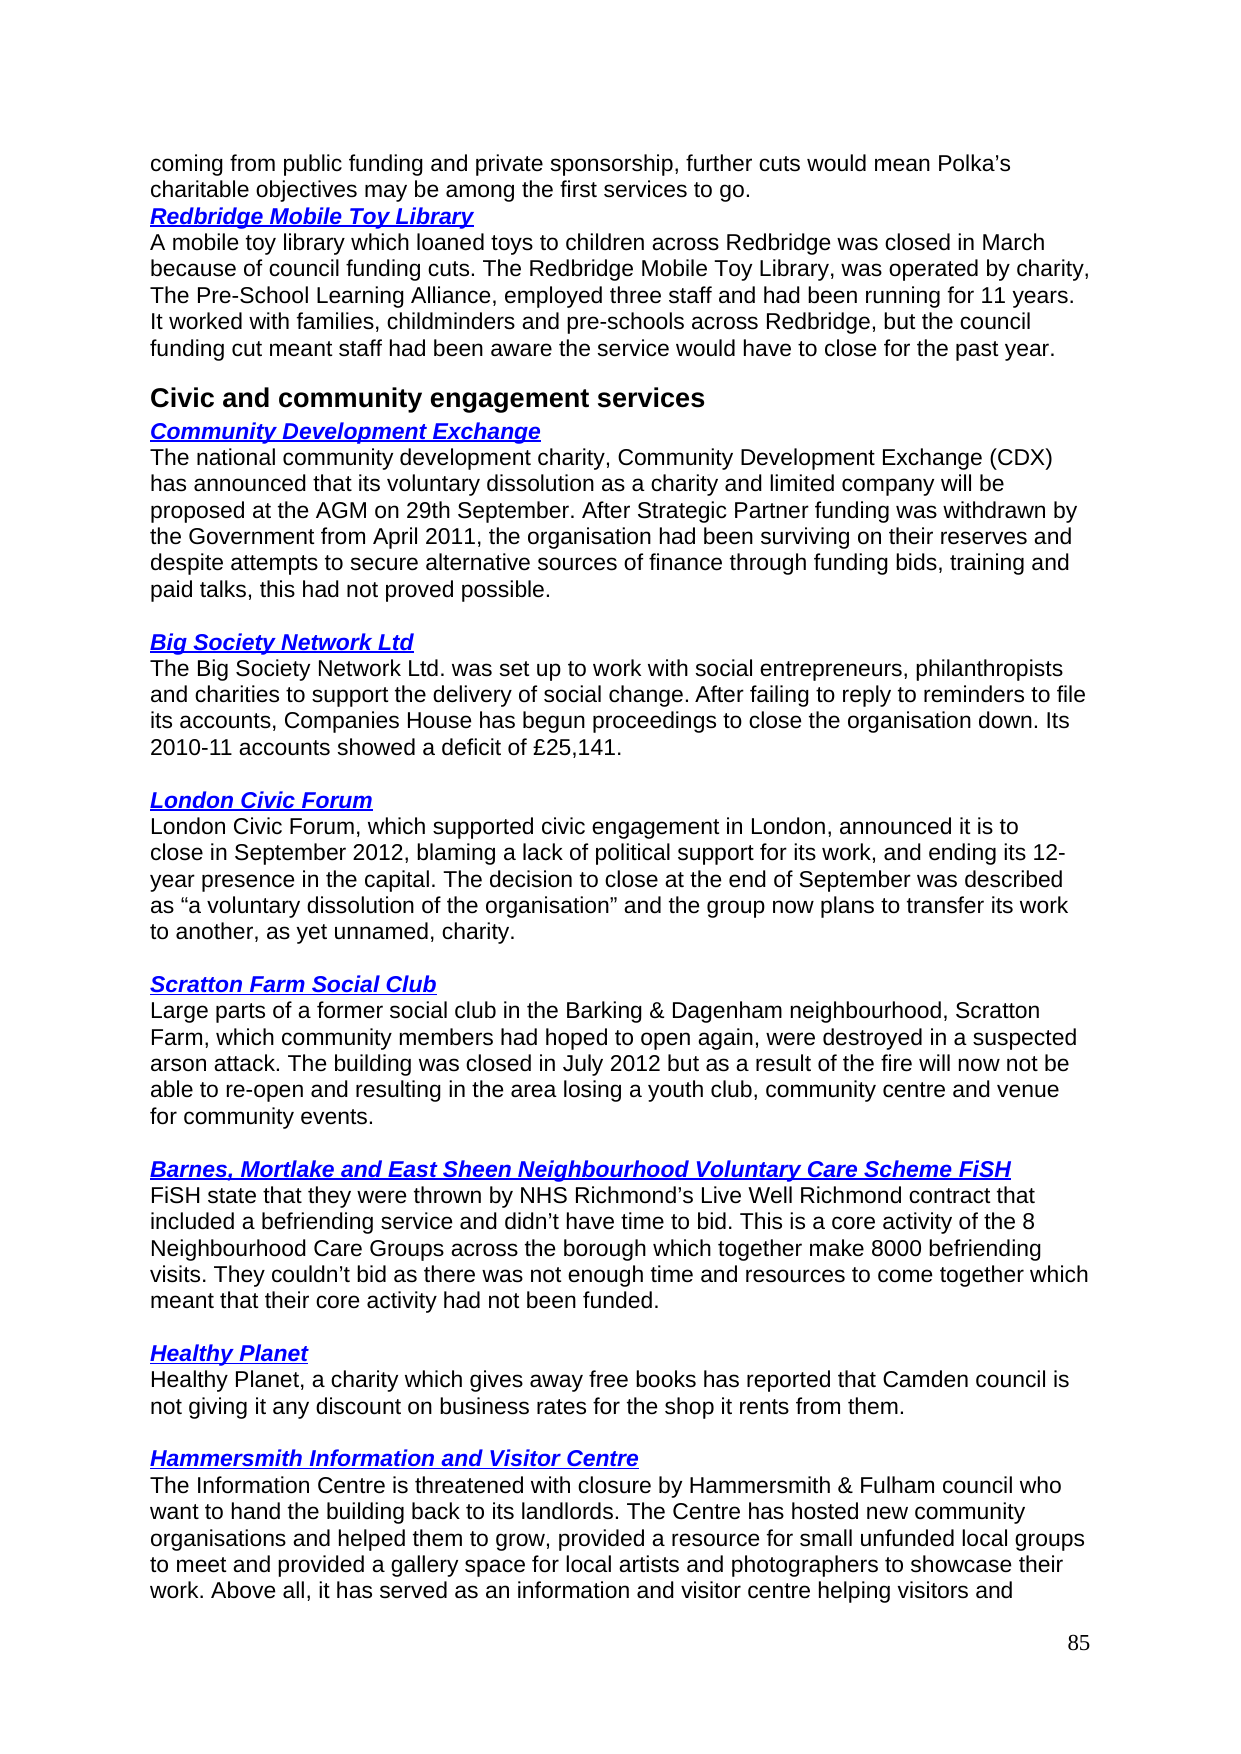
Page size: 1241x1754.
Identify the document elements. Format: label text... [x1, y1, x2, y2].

text Large parts of a former social club in the Barking & Dagenham neighbourhood, Scratton Farm, which community members had hoped to open again, were destroyed in a suspected arson attack. The building was closed in July 2012 but as a result of the fire will now not be able to re-open and resulting in the area losing a youth club, community centre and venue for community events. [150, 997, 1090, 1129]
text FiSH state that they were thrown by NHS Richmond’s Live Well Richmond contract that included a befriending service and didn’t have time to bid. This is a core activity of the 8 Neighbourhood Care Groups across the borough which together make 8000 befriending visits. They couldn’t bid as there was not enough time and resources to come together which meant that their core activity had not been funded. [150, 1182, 1090, 1314]
text London Civic Forum, which supported civic engagement in London, announced it is to close in September 2012, blaming a lack of political support for its work, and ending its 12-year presence in the capital. The decision to close at the end of September was described as “a voluntary dissolution of the organisation” and the group now plans to transfer its work to another, as yet unnamed, charity. [150, 813, 1074, 945]
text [150, 150, 1090, 203]
subtitle London Civic Forum [150, 787, 1090, 813]
text Scratton Farm Social Club [150, 971, 1090, 997]
subtitle Civic and community engagement services [150, 382, 1090, 413]
text Healthy Planet [150, 1340, 1090, 1366]
text Community Development Exchange [150, 418, 1090, 444]
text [150, 1472, 1090, 1603]
text Barnes, Mortlake and East Sheen Neighbourhood Voluntary Care Scheme FiSH [150, 1156, 1090, 1182]
text Redbridge Mobile Toy Library [150, 203, 1090, 229]
text The Big Society Network Ltd. was set up to work with social entrepreneurs, philanthropists and charities to support the delivery of social change. After failing to reply to reminders to file its accounts, Companies House has begun proceedings to close the organisation down. Its 2010-11 accounts showed a deficit of £25,141. [150, 655, 1090, 760]
text Healthy Planet, a charity which gives away free books has reported that Camden council is not giving it any discount on business rates for the shop it rents from them. [150, 1366, 1090, 1419]
text The national community development charity, Community Development Exchange (CDX) has announced that its voluntary dissolution as a charity and limited company will be proposed at the AGM on 29th September. After Strategic Partner funding was withdrawn by the Government from April 2011, the organisation had been surviving on their reserves and despite attempts to secure alternative sources of finance through funding bids, training and paid talks, this had not proved possible. [150, 444, 1090, 602]
text A mobile toy library which loaned toys to children across Redbridge was closed in March because of council funding cuts. The Redbridge Mobile Toy Library, was operated by charity, The Pre-School Learning Alliance, employed three staff and had been running for 11 years. It worked with families, childminders and pre-schools across Redbridge, but the council funding cut meant staff had been aware the service would have to close for the past year. [150, 229, 1090, 361]
text Hammersmith Information and Visitor Centre [150, 1445, 1090, 1472]
text Big Society Network Ltd [150, 628, 1090, 655]
